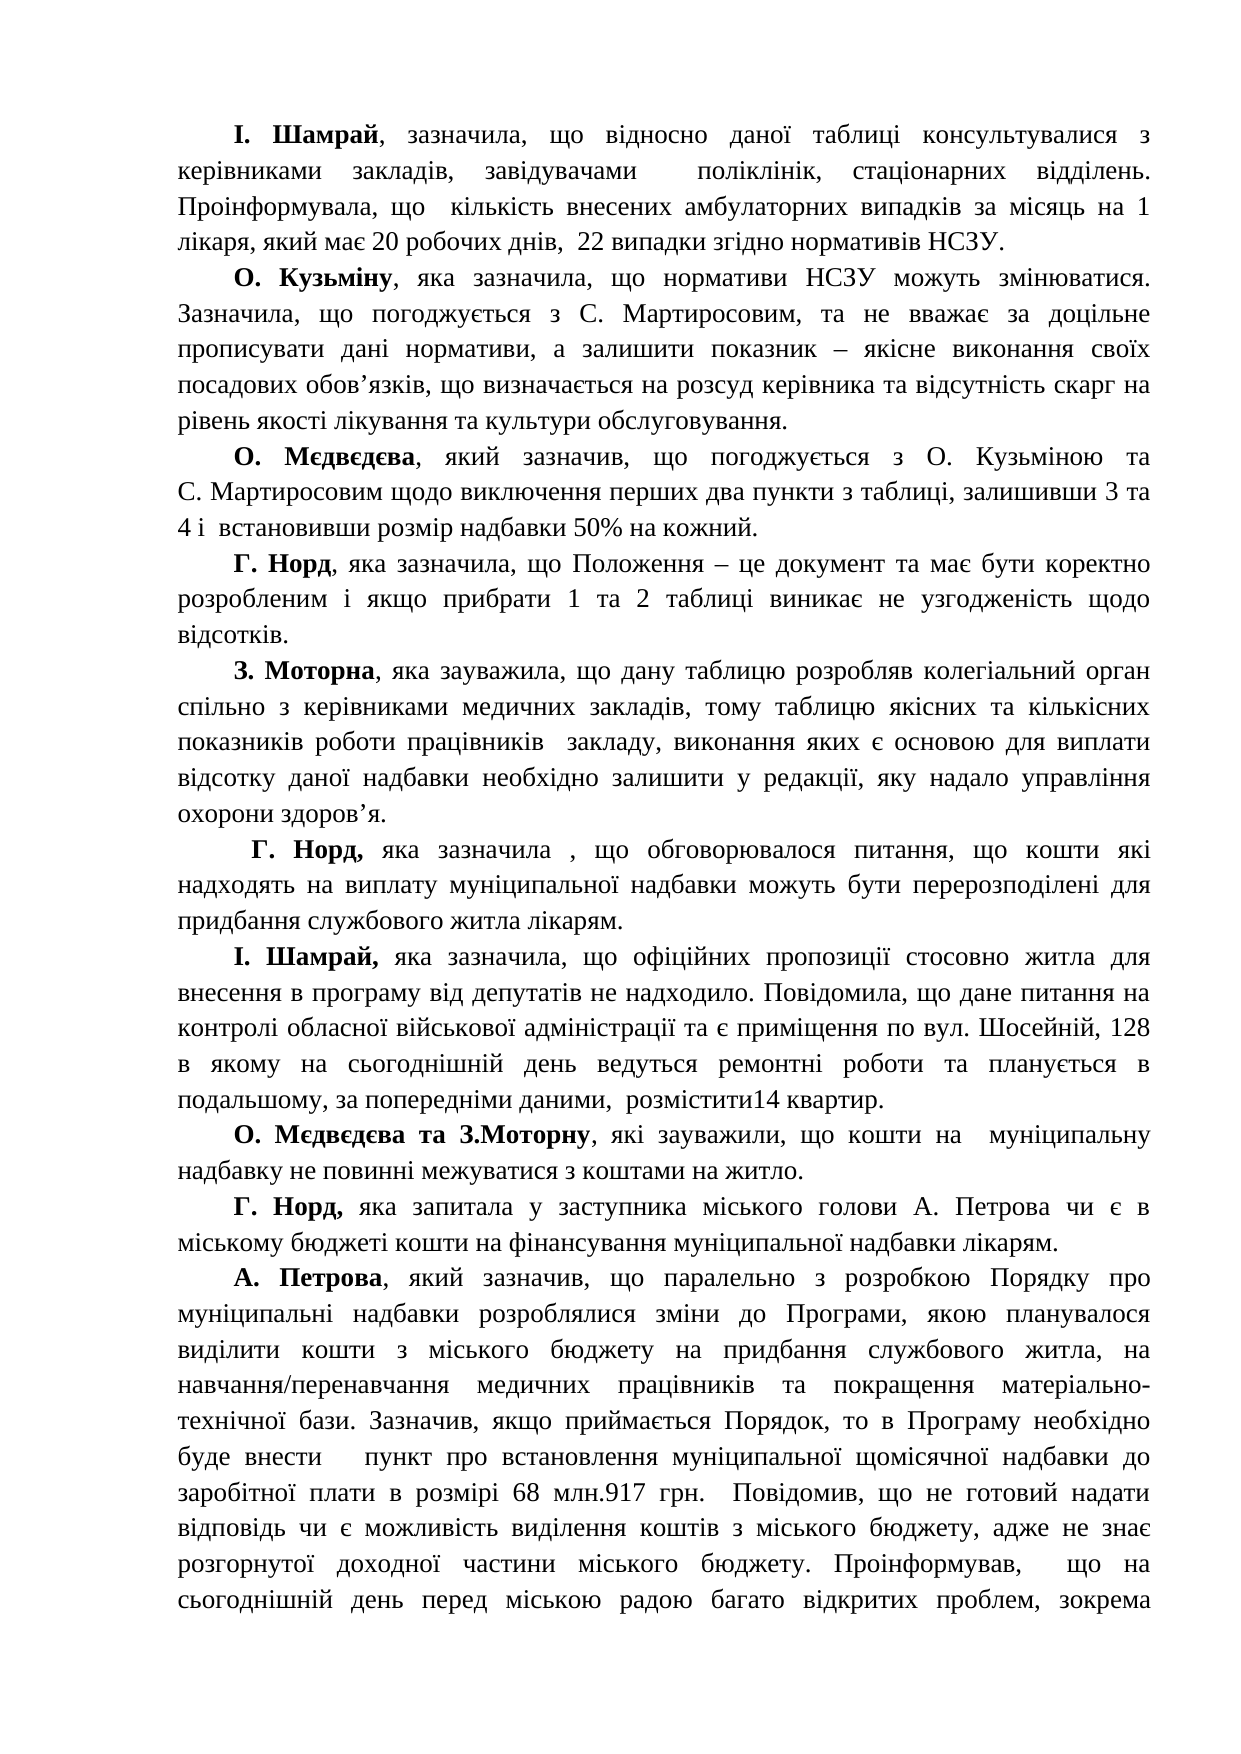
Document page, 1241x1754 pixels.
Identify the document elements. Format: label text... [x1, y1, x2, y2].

text О. Мєдвєдєва, який зазначив, що погоджується з О. Кузьміною та С. Мартиросовим щодо виключення перших два пункти з таблиці, залишивши 3 та 4 і встановивши розмір надбавки 50% на кожний. [177, 440, 1152, 542]
text О. Кузьміну, яка зазначила, що нормативи НСЗУ можуть змінюватися. Зазначила, що погоджується з С. Мартиросовим, та не вважає за доцільне прописувати дані нормативи, а залишити показник – якісне виконання своїх посадових обов’язків, що визначається на розсуд керівника та відсутність скарг на рівень якості лікування та культури обслуговування. [177, 261, 1152, 435]
text З. Моторна, яка зауважила, що дану таблицю розробляв колегіальний орган спільно з керівниками медичних закладів, тому таблицю якісних та кількісних показників роботи працівників закладу, виконання яких є основою для виплати відсотку даної надбавки необхідно залишити у редакції, яку надало управління охорони здоров’я. [177, 654, 1152, 828]
text Г. Норд, яка запитала у заступника міського голови А. Петрова чи є в міському бюджеті кошти на фінансування муніципальної надбавки лікарям. [177, 1190, 1152, 1257]
text І. Шамрай, яка зазначила, що офіційних пропозиції стосовно житла для внесення в програму від депутатів не надходило. Повідомила, що дане питання на контролі обласної військової адміністрації та є приміщення по вул. Шосейній, 128 в якому на сьогоднішній день ведуться ремонтні роботи та планується в подальшому, за попередніми даними, розмістити14 квартир. [177, 940, 1152, 1114]
text І. Шамрай, зазначила, що відносно даної таблиці консультувалися з керівниками закладів, завідувачами поліклінік, стаціонарних відділень. Проінформувала, що кількість внесених амбулаторних випадків за місяць на 1 лікаря, який має 20 робочих днів, 22 випадки згідно нормативів НСЗУ. [177, 118, 1152, 256]
text О. Мєдвєдєва та З.Моторну, які зауважили, що кошти на муніципальну надбавку не повинні межуватися з коштами на житло. [177, 1118, 1152, 1185]
text Г. Норд, яка зазначила, що Положення – це документ та має бути коректно розробленим і якщо прибрати 1 та 2 таблиці виникає не узгодженість щодо відсотків. [177, 547, 1152, 649]
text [177, 1261, 1152, 1614]
text Г. Норд, яка зазначила , що обговорювалося питання, що кошти які надходять на виплату муніципальної надбавки можуть бути перерозподілені для придбання службового житла лікарям. [177, 833, 1152, 935]
